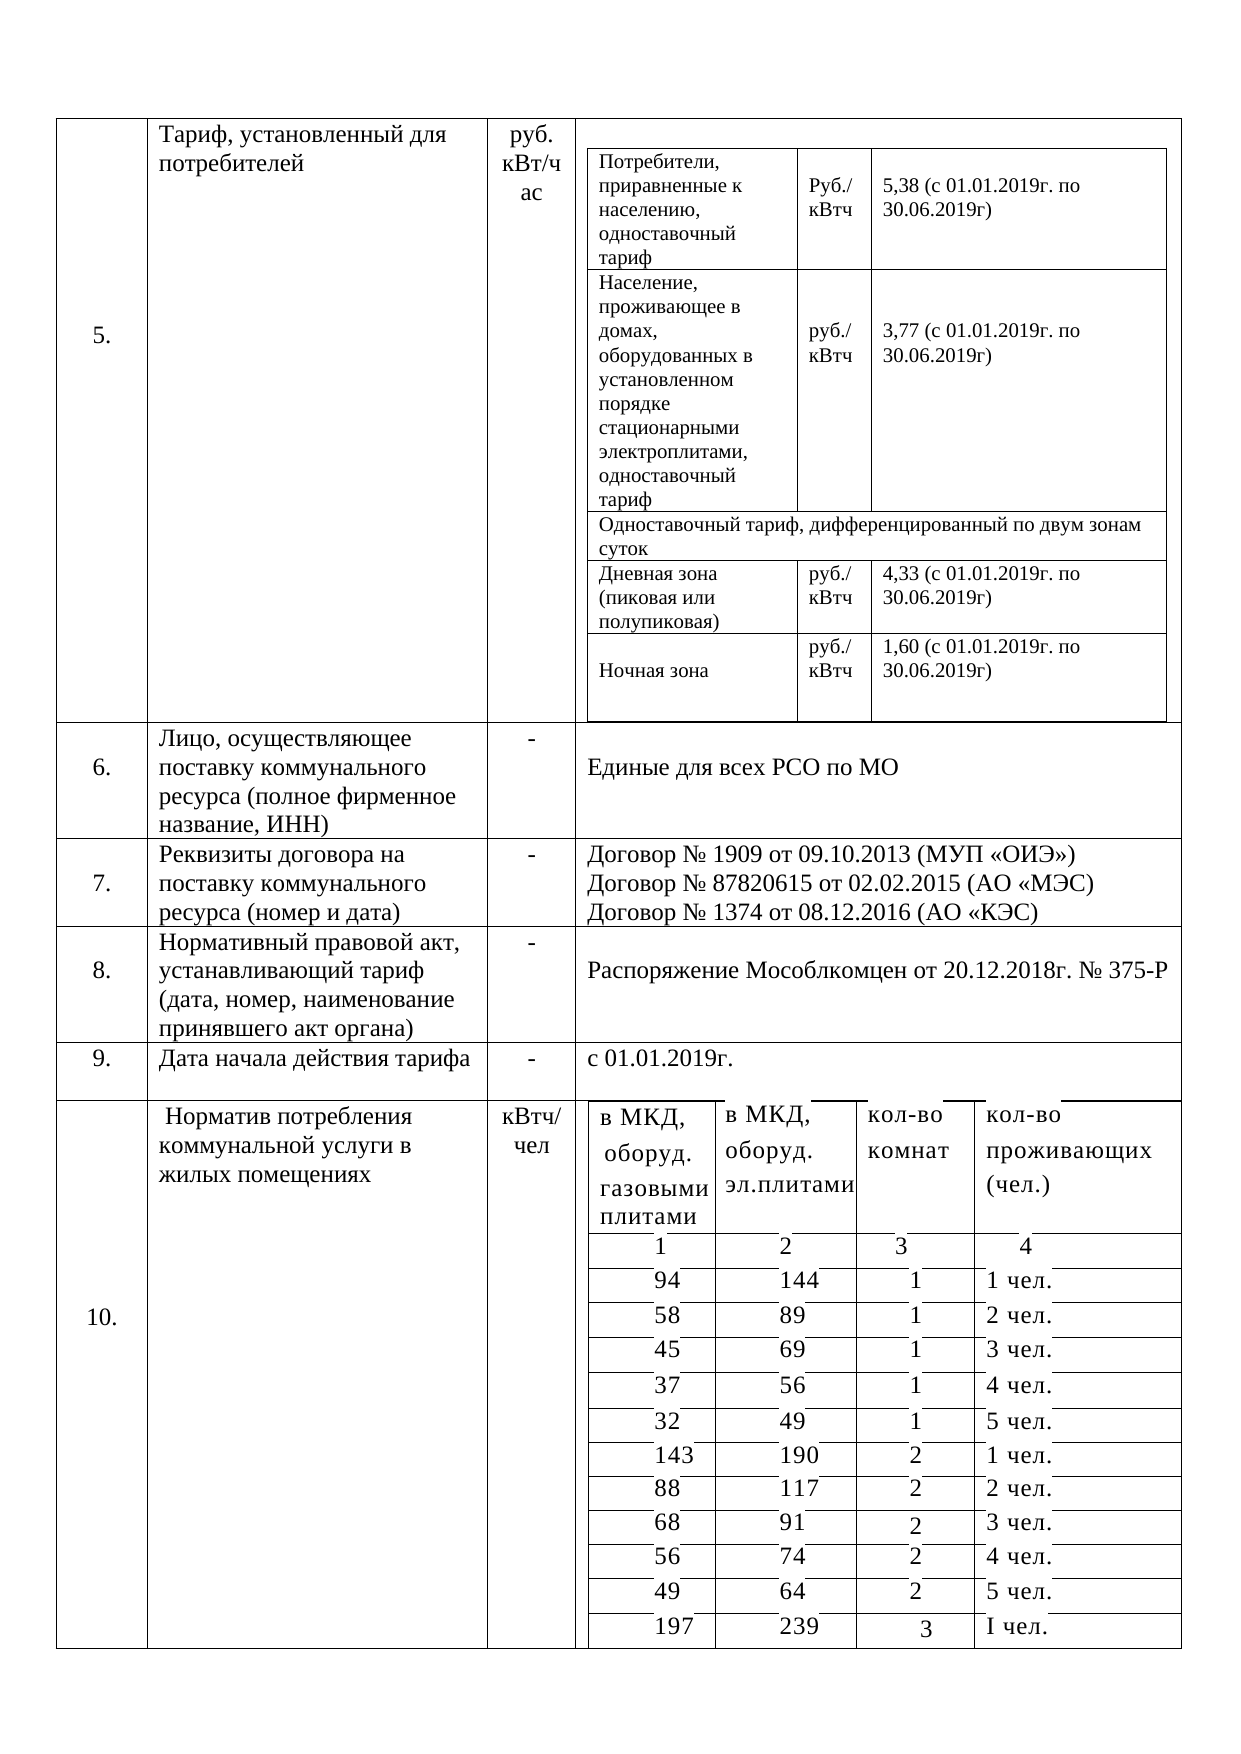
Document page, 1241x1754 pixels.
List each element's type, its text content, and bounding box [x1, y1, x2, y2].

table_cell Тариф, установленный для потребителей [148, 119, 487, 722]
table_cell руб. кВт/час [488, 119, 575, 722]
table_cell 5. [57, 119, 147, 722]
table_cell Единые для всех РСО по МО [576, 723, 1181, 838]
table_cell Распоряжение Мособлкомцен от 20.12.2018г. № 375-Р [576, 927, 1181, 1042]
table_cell [576, 1101, 588, 1648]
table_cell с 01.01.2019г. [576, 1043, 1181, 1100]
table_cell 6. [57, 723, 147, 838]
table_cell - [488, 1043, 575, 1100]
table_cell Нормативный правовой акт, устанавливающий тариф (дата, номер, наименование принявшего акт органа) [148, 927, 487, 1042]
table_cell Реквизиты договора на поставку коммунального ресурса (номер и дата) [148, 839, 487, 926]
table_cell - [488, 927, 575, 1042]
table_cell 8. [57, 927, 147, 1042]
table_cell Дата начала действия тарифа [148, 1043, 487, 1100]
table_cell [576, 119, 1181, 722]
table_cell 9. [57, 1043, 147, 1100]
table_cell - [488, 723, 575, 838]
table_cell Договор № 1909 от 09.10.2013 (МУП «ОИЭ») Договор № 87820615 от 02.02.2015 (АО «МЭС) Договор № 1374 от 08.12.2016 (АО «КЭС) [576, 839, 1181, 926]
table_cell кВтч/чел [488, 1101, 575, 1648]
table_cell 10. [57, 1101, 147, 1648]
table_cell Лицо, осуществляющее поставку коммунального ресурса (полное фирменное название, ИНН) [148, 723, 487, 838]
table_cell 7. [57, 839, 147, 926]
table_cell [148, 1101, 487, 1648]
table_cell - [488, 839, 575, 926]
